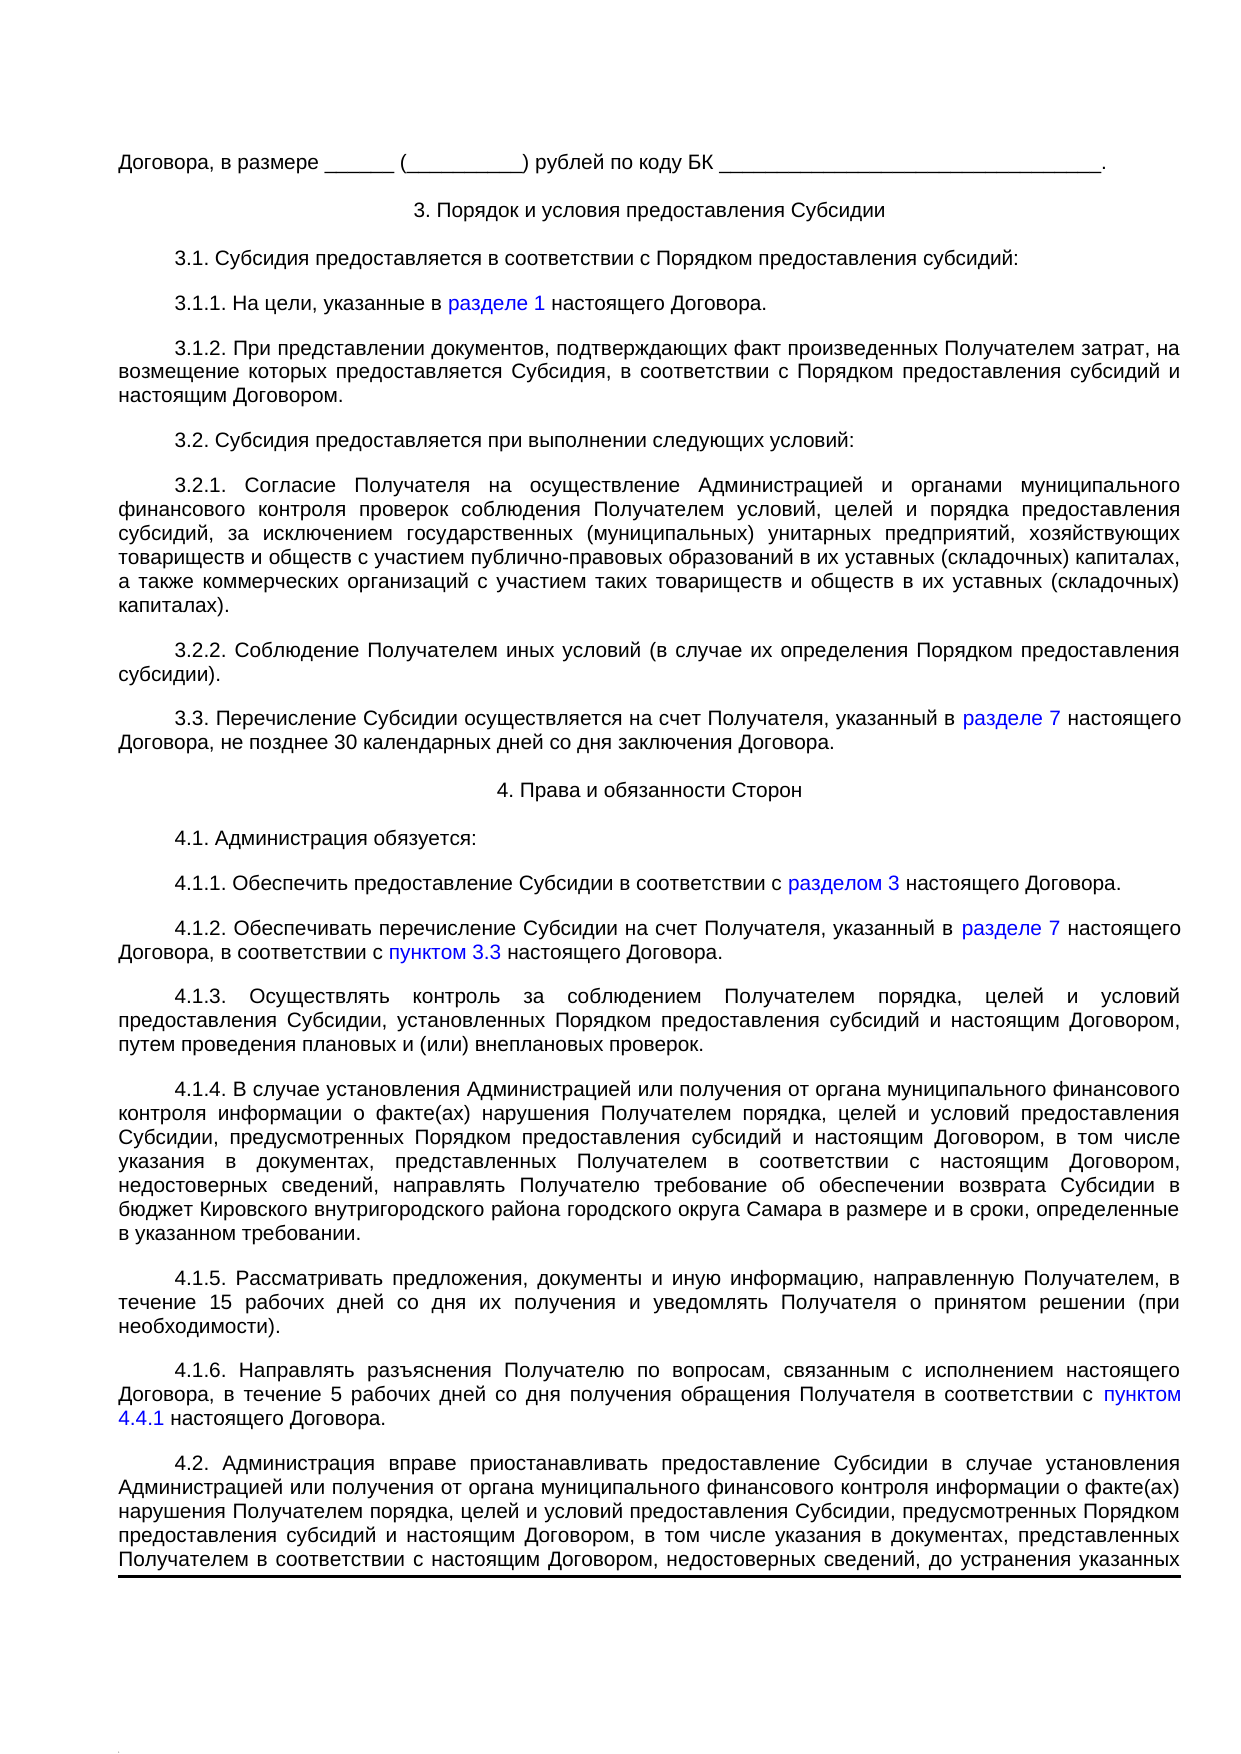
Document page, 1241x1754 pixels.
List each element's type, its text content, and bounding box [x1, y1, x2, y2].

text 3.3. Перечисление Субсидии осуществляется на счет Получателя, указанный в разделе 7 настоящего Договора, не позднее 30 календарных дней со дня заключения Договора. [118, 706, 1181, 754]
text 3.2.2. Соблюдение Получателем иных условий (в случае их определения Порядком предоставления субсидии). [118, 637, 1181, 685]
text 4. Права и обязанности Сторон [118, 778, 1181, 802]
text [118, 150, 1181, 174]
text 3. Порядок и условия предоставления Субсидии [118, 198, 1181, 222]
text 3.1.1. На цели, указанные в разделе 1 настоящего Договора. [118, 291, 1181, 314]
text 3.2. Субсидия предоставляется при выполнении следующих условий: [118, 428, 1181, 452]
text 4.1.4. В случае установления Администрацией или получения от органа муниципального финансового контроля информации о факте(ах) нарушения Получателем порядка, целей и условий предоставления Субсидии, предусмотренных Порядком предоставления субсидий и настоящим Договором, в том числе указания в документах, представленных Получателем в соответствии с настоящим Договором, недостоверных сведений, направлять Получателю требование об обеспечении возврата Субсидии в бюджет Кировского внутригородского района городского округа Самара в размере и в сроки, определенные в указанном требовании. [118, 1077, 1181, 1245]
text 3.1.2. При представлении документов, подтверждающих факт произведенных Получателем затрат, на возмещение которых предоставляется Субсидия, в соответствии с Порядком предоставления субсидий и настоящим Договором. [118, 335, 1181, 407]
text 4.1.1. Обеспечить предоставление Субсидии в соответствии с разделом 3 настоящего Договора. [118, 871, 1181, 895]
text 4.1.6. Направлять разъяснения Получателю по вопросам, связанным с исполнением настоящего Договора, в течение 5 рабочих дней со дня получения обращения Получателя в соответствии с пунктом 4.4.1 настоящего Договора. [118, 1358, 1181, 1430]
text 3.2.1. Согласие Получателя на осуществление Администрацией и органами муниципального финансового контроля проверок соблюдения Получателем условий, целей и порядка предоставления субсидий, за исключением государственных (муниципальных) унитарных предприятий, хозяйствующих товариществ и обществ с участием публично-правовых образований в их уставных (складочных) капиталах, а также коммерческих организаций с участием таких товариществ и обществ в их уставных (складочных) капиталах). [118, 473, 1181, 617]
text 4.1. Администрация обязуется: [118, 826, 1181, 850]
text 3.1. Субсидия предоставляется в соответствии с Порядком предоставления субсидий: [118, 246, 1181, 270]
text 4.1.5. Рассматривать предложения, документы и иную информацию, направленную Получателем, в течение 15 рабочих дней со дня их получения и уведомлять Получателя о принятом решении (при необходимости). [118, 1266, 1181, 1337]
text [118, 1451, 1181, 1571]
text 4.1.3. Осуществлять контроль за соблюдением Получателем порядка, целей и условий предоставления Субсидии, установленных Порядком предоставления субсидий и настоящим Договором, путем проведения плановых и (или) внеплановых проверок. [118, 984, 1181, 1056]
text 4.1.2. Обеспечивать перечисление Субсидии на счет Получателя, указанный в разделе 7 настоящего Договора, в соответствии с пунктом 3.3 настоящего Договора. [118, 916, 1181, 963]
